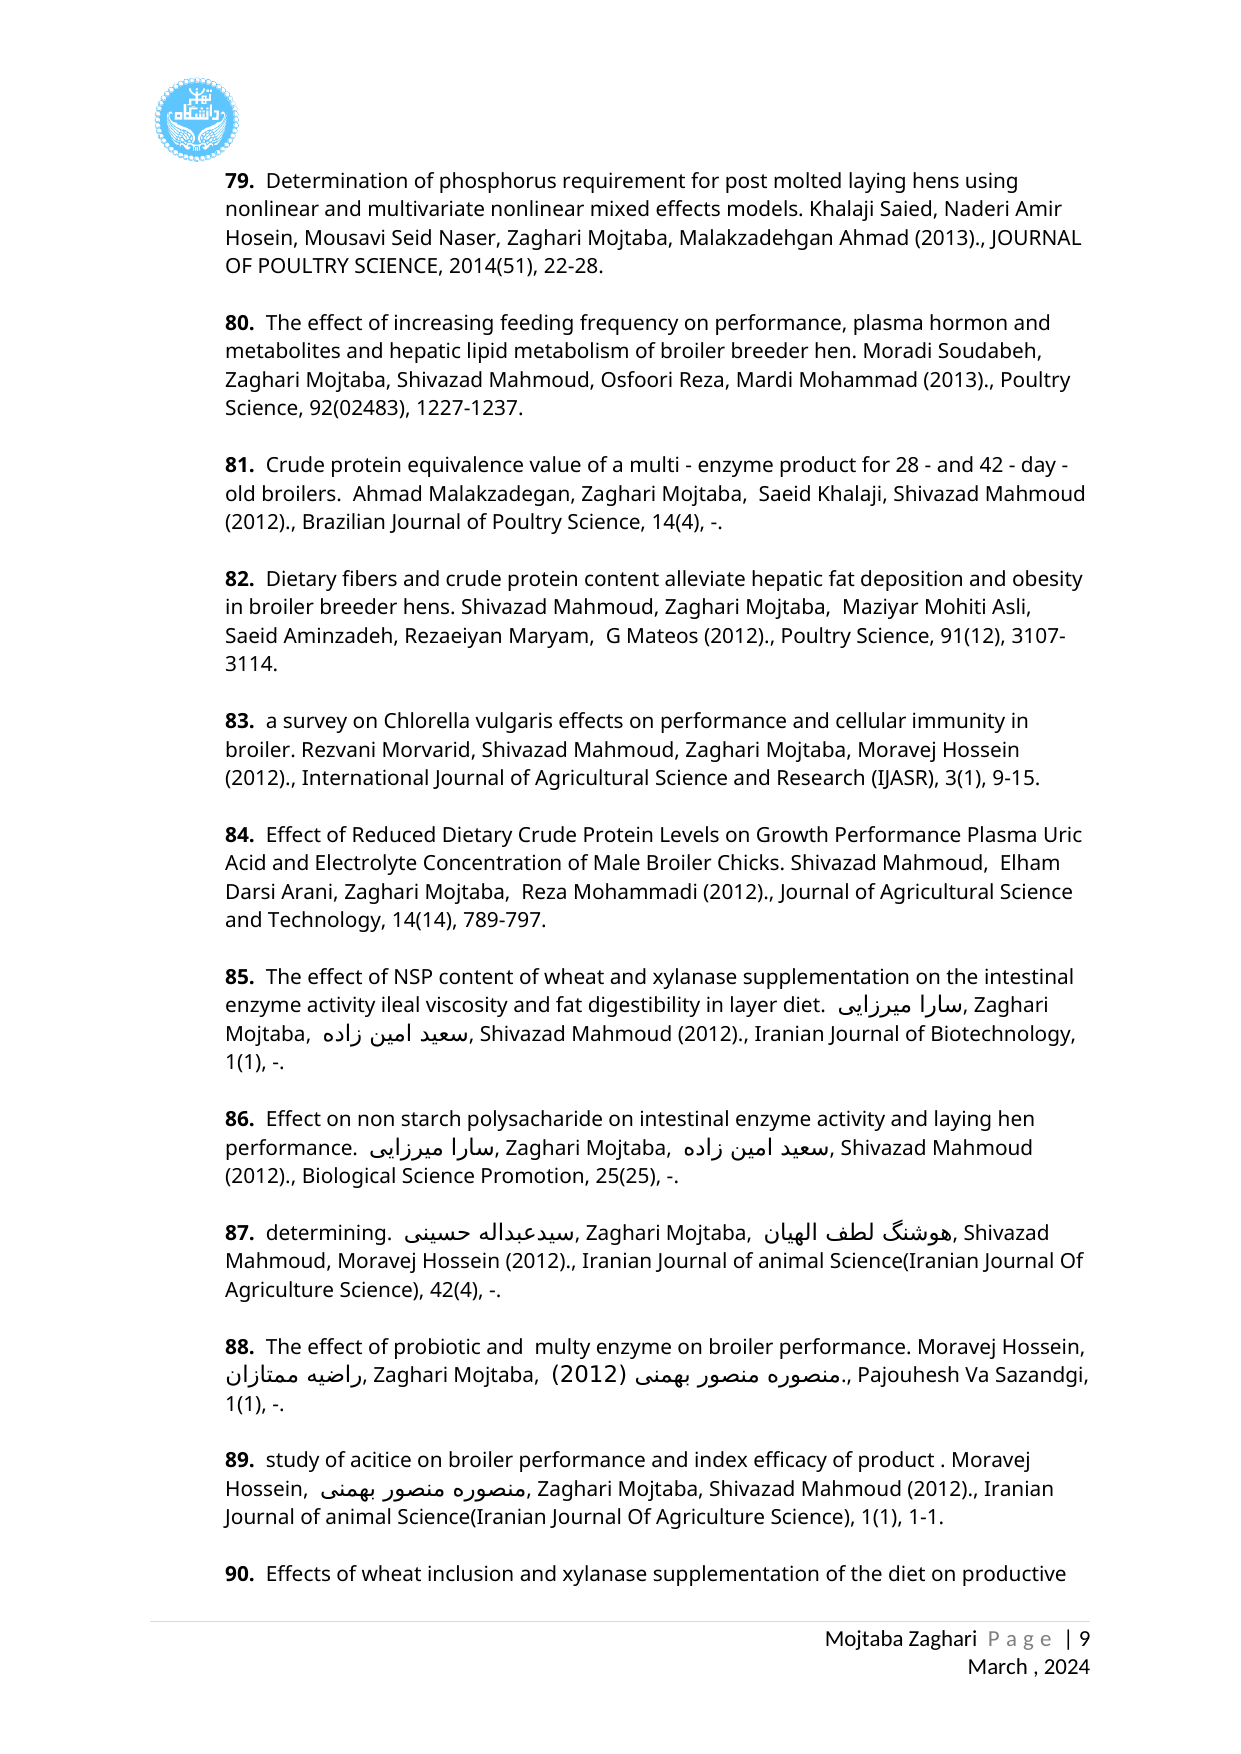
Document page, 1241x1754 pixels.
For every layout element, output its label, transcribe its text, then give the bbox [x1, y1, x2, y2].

picture [150, 73, 243, 166]
